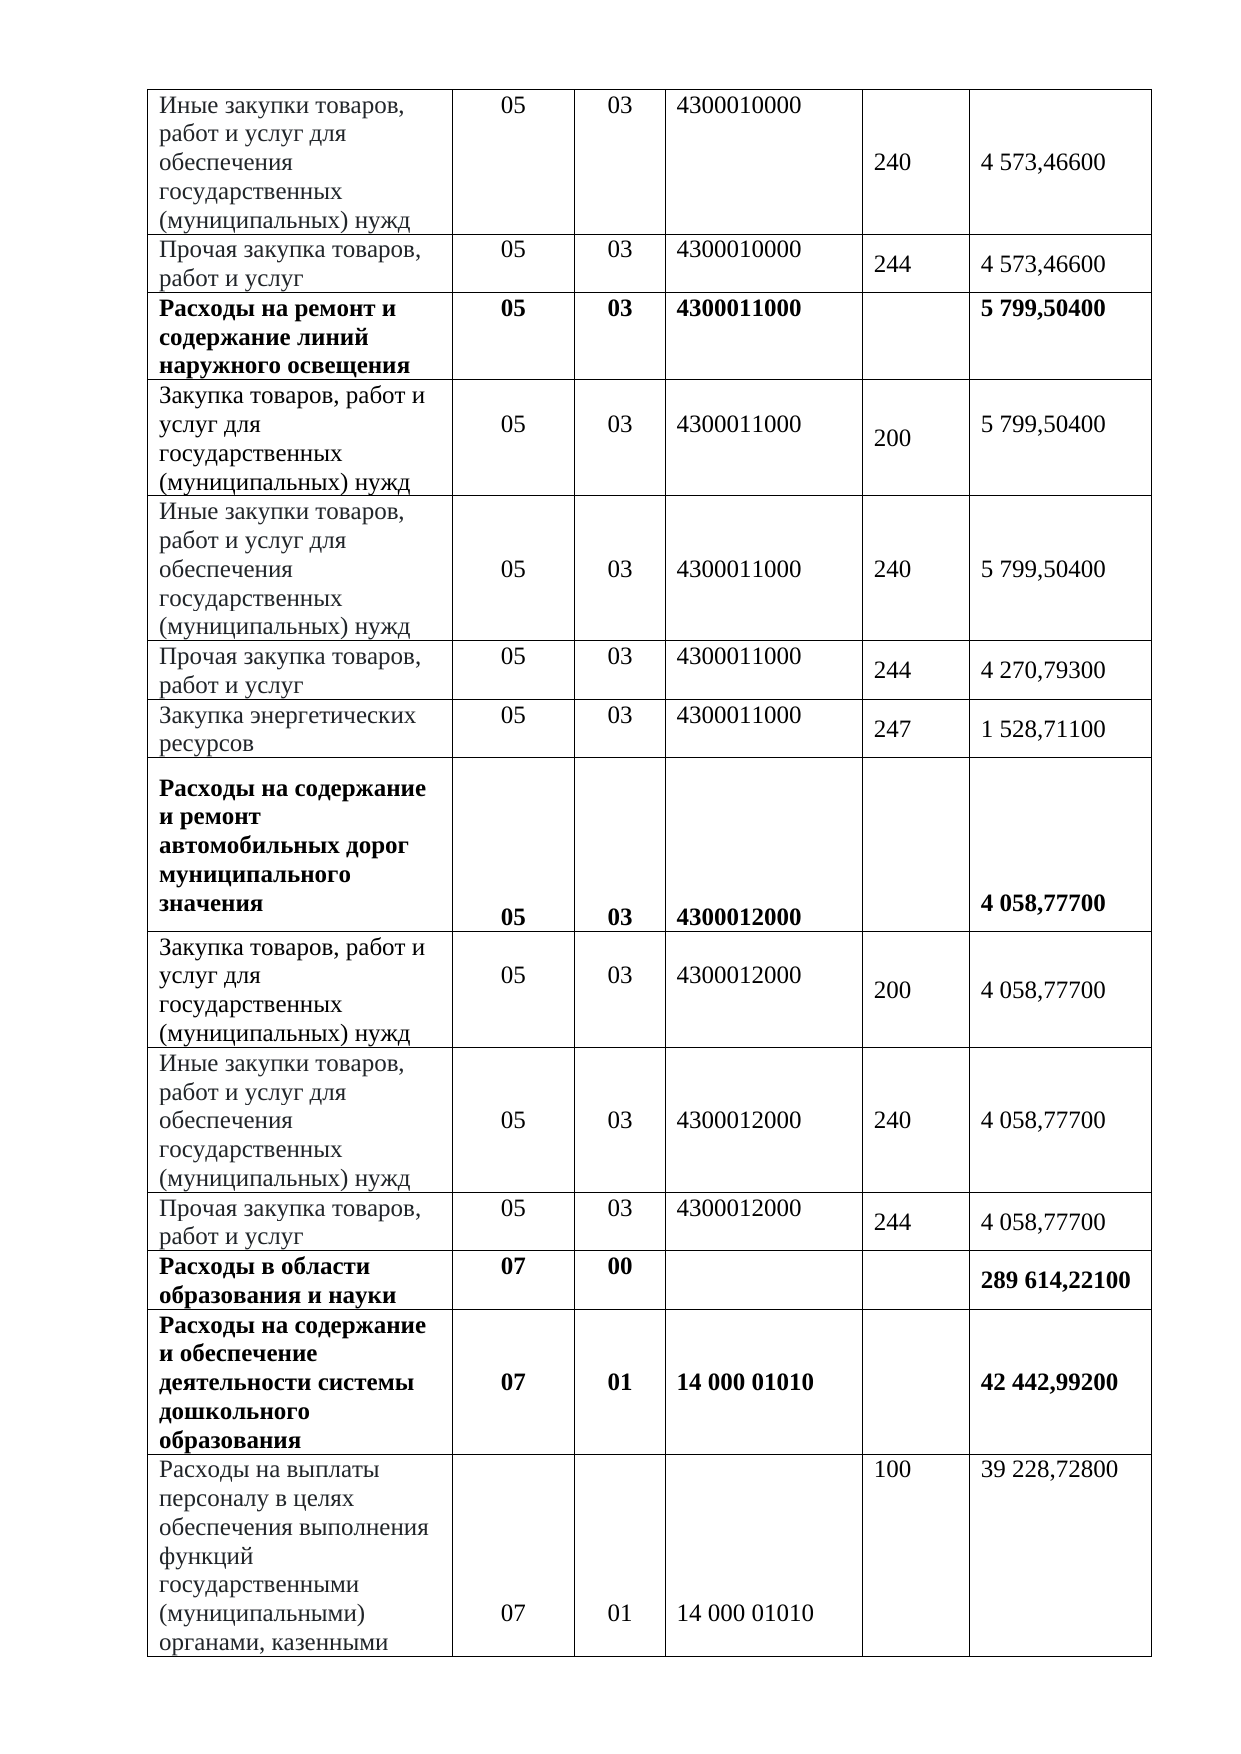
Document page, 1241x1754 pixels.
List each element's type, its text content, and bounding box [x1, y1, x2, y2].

table_cell 03 [575, 1048, 665, 1192]
table_cell 05 [453, 90, 574, 233]
table_cell Закупка энергетических ресурсов [148, 700, 452, 757]
table_cell 03 [575, 641, 665, 699]
table_cell 07 [453, 1310, 574, 1453]
table_cell [863, 1251, 969, 1309]
table_cell 4 058,77700 [970, 758, 1151, 931]
table_cell 5 799,50400 [970, 293, 1151, 379]
table_cell 4300012000 [666, 758, 862, 931]
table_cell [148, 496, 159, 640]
table_cell 03 [575, 1193, 665, 1250]
table_cell 4300012000 [666, 1048, 862, 1192]
table_cell 100 [863, 1455, 969, 1656]
table_cell 03 [575, 90, 665, 233]
table_cell Иные закупки товаров, работ и услуг для обеспечения государственных (муниципальных) нужд [293, 496, 452, 640]
table_cell 05 [453, 758, 574, 931]
table_cell 05 [453, 1048, 574, 1192]
table_cell 03 [575, 700, 665, 757]
table_cell 244 [863, 235, 969, 292]
table_cell 05 [453, 380, 574, 495]
table_cell Расходы на содержание и обеспечение деятельности системы дошкольного образования [148, 1310, 452, 1453]
table_cell 03 [575, 293, 665, 379]
table_cell Прочая закупка товаров, работ и услуг [303, 1193, 452, 1250]
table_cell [148, 1455, 452, 1656]
table_cell 4 270,79300 [970, 641, 1151, 699]
table_cell 05 [453, 235, 574, 292]
table_cell 14 000 01010 [666, 1310, 862, 1453]
table_cell 07 [453, 1455, 574, 1656]
table_cell 1 528,71100 [970, 700, 1151, 757]
table_cell Расходы на ремонт и содержание линий наружного освещения [148, 293, 452, 379]
table_cell 4300011000 [666, 641, 862, 699]
table_cell 03 [575, 758, 665, 931]
table_cell 07 [453, 1251, 574, 1309]
table_cell 4300012000 [666, 932, 862, 1047]
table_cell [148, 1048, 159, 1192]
table_cell Расходы в области образования и науки [148, 1251, 452, 1309]
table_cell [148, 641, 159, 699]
table_cell 247 [863, 700, 969, 757]
table_cell 05 [453, 496, 574, 640]
table_cell 200 [863, 932, 969, 1047]
table_cell 4300010000 [666, 90, 862, 233]
table_cell Расходы на содержание и ремонт автомобильных дорог муниципального значения [148, 758, 452, 931]
table_cell 05 [453, 293, 574, 379]
table_cell 200 [863, 380, 969, 495]
table_cell 5 799,50400 [970, 380, 1151, 495]
table_cell 05 [453, 641, 574, 699]
table_cell Закупка товаров, работ и услуг для государственных (муниципальных) нужд [148, 380, 452, 495]
table_cell Иные закупки товаров, работ и услуг для обеспечения государственных (муниципальных) нужд [148, 90, 452, 233]
table_cell 4 058,77700 [970, 932, 1151, 1047]
table_cell Закупка товаров, работ и услуг для государственных (муниципальных) нужд [148, 932, 452, 1047]
table_cell 03 [575, 496, 665, 640]
table_cell [863, 758, 969, 931]
table_cell 42 442,99200 [970, 1310, 1151, 1453]
table_cell 244 [863, 641, 969, 699]
table_cell 03 [575, 380, 665, 495]
table_cell 39 228,72800 [970, 1455, 1151, 1656]
table_cell 5 799,50400 [970, 496, 1151, 640]
table_cell [863, 1310, 969, 1453]
table_cell 03 [575, 235, 665, 292]
table_cell [666, 1251, 862, 1309]
table_cell 4300010000 [666, 235, 862, 292]
table_cell 4300011000 [666, 496, 862, 640]
table_cell 4300012000 [666, 1193, 862, 1250]
table_cell Прочая закупка товаров, работ и услуг [303, 641, 452, 699]
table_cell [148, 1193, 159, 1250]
table_cell 01 [575, 1310, 665, 1453]
table_cell 289 614,22100 [970, 1251, 1151, 1309]
table_cell [863, 293, 969, 379]
table_cell Иные закупки товаров, работ и услуг для обеспечения государственных (муниципальных) нужд [293, 1048, 452, 1192]
table_cell 4300011000 [666, 380, 862, 495]
table_cell 4 573,46600 [970, 235, 1151, 292]
table_cell 00 [575, 1251, 665, 1309]
table_cell 4 573,46600 [970, 90, 1151, 233]
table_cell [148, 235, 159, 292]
table_cell 240 [863, 1048, 969, 1192]
table_cell 4 058,77700 [970, 1193, 1151, 1250]
table_cell 14 000 01010 [666, 1455, 862, 1656]
table_cell 01 [575, 1455, 665, 1656]
table_cell 05 [453, 1193, 574, 1250]
table_cell 4 058,77700 [970, 1048, 1151, 1192]
table_cell 244 [863, 1193, 969, 1250]
table_cell 240 [863, 496, 969, 640]
table_cell 4300011000 [666, 700, 862, 757]
table_cell 03 [575, 932, 665, 1047]
table_cell 240 [863, 90, 969, 233]
table_cell 05 [453, 932, 574, 1047]
table_cell Прочая закупка товаров, работ и услуг [303, 235, 452, 292]
table_cell 4300011000 [666, 293, 862, 379]
table_cell 05 [453, 700, 574, 757]
